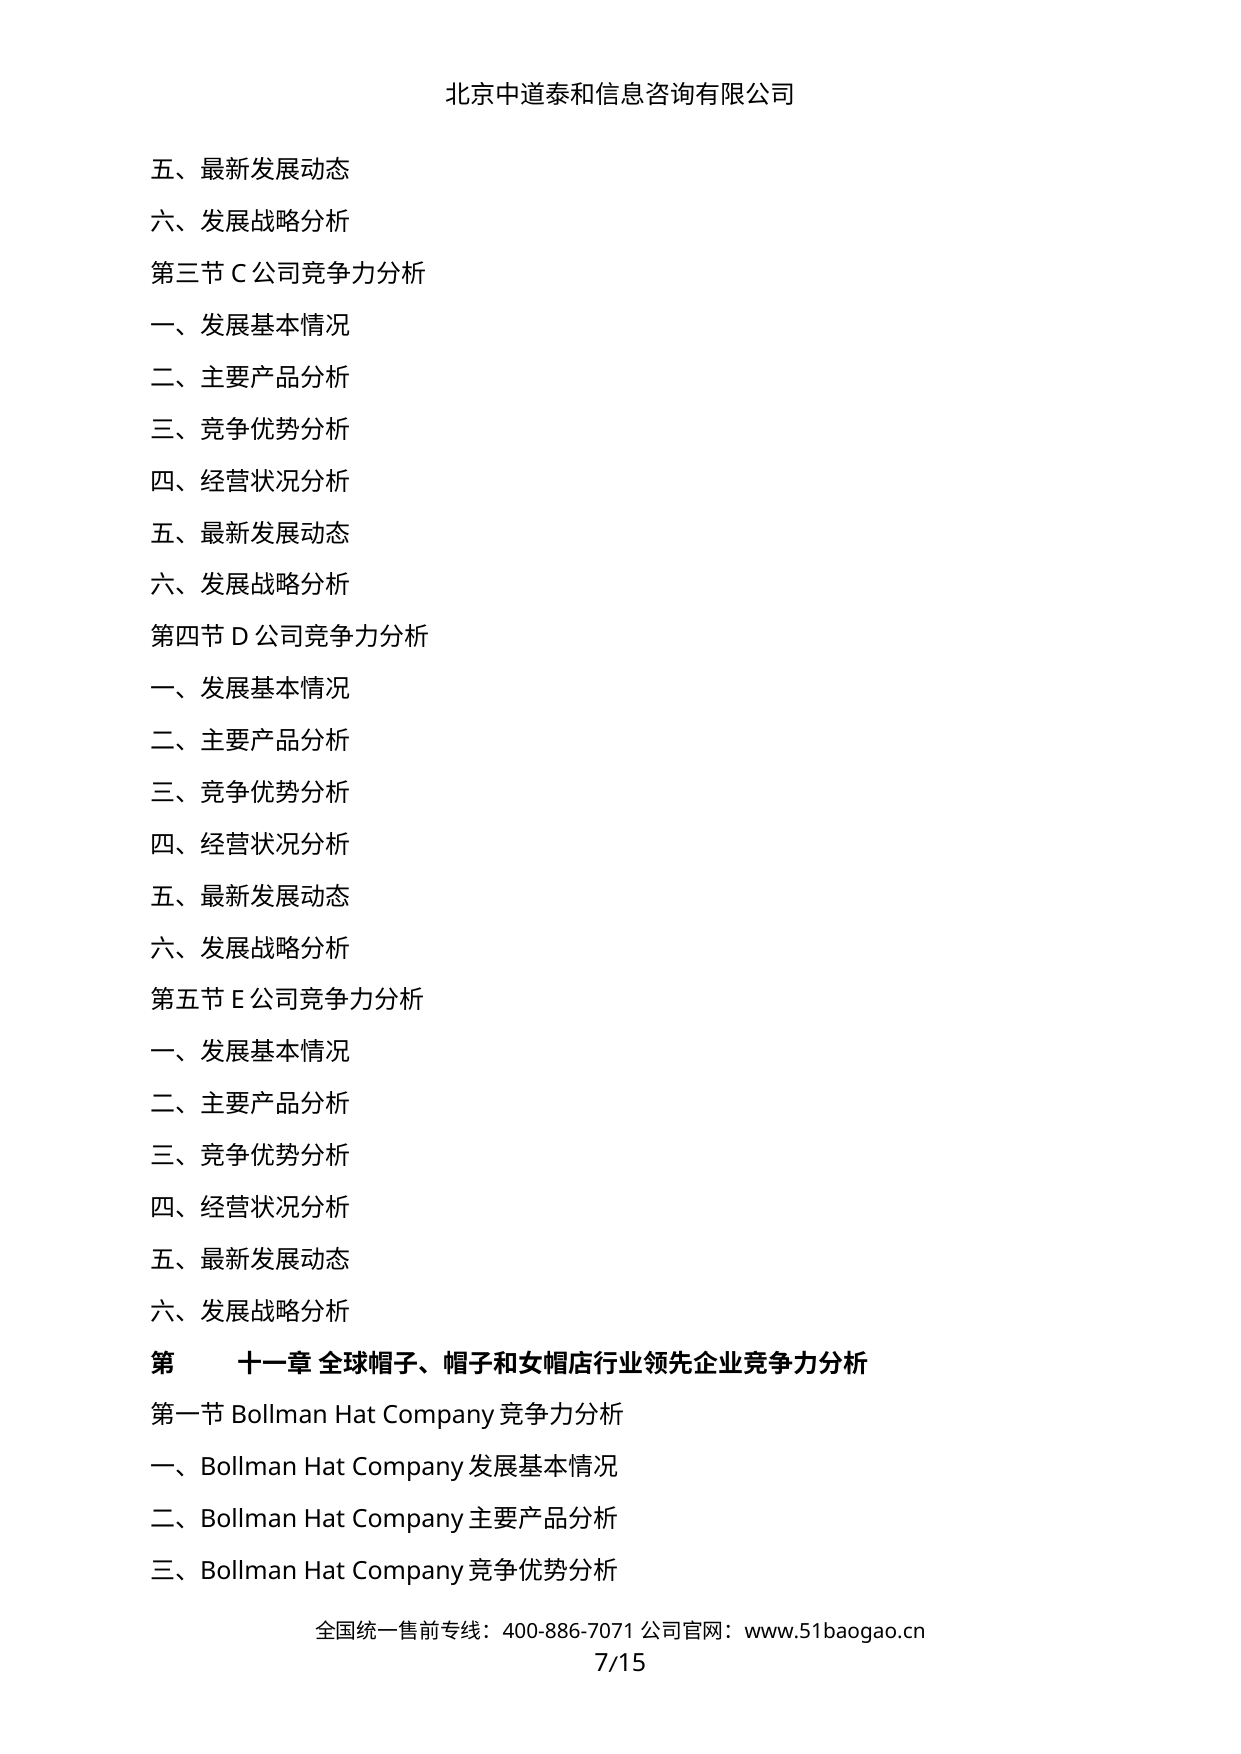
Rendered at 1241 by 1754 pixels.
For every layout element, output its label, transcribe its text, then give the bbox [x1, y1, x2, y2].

text 一、发展基本情况 [150, 669, 1090, 705]
text 四、经营状况分析 [150, 461, 1090, 497]
text 一、发展基本情况 [150, 1032, 1090, 1068]
text 第一节 Bollman Hat Company竞争力分析 [150, 1395, 1090, 1431]
text 二、主要产品分析 [150, 721, 1090, 757]
text 六、发展战略分析 [150, 202, 1090, 238]
text 二、主要产品分析 [150, 1084, 1090, 1120]
text 五、最新发展动态 [150, 876, 1090, 912]
text 第四节 D公司竞争力分析 [150, 617, 1090, 653]
text 六、发展战略分析 [150, 928, 1090, 964]
text 五、最新发展动态 [150, 150, 1090, 186]
text 三、Bollman Hat Company竞争优势分析 [150, 1551, 1090, 1587]
text 四、经营状况分析 [150, 824, 1090, 861]
text 一、Bollman Hat Company发展基本情况 [150, 1447, 1090, 1483]
text 五、最新发展动态 [150, 1239, 1090, 1276]
text 二、Bollman Hat Company主要产品分析 [150, 1499, 1090, 1535]
text 四、经营状况分析 [150, 1187, 1090, 1224]
text 第 十一章 全球帽子、帽子和女帽店行业领先企业竞争力分析 [150, 1343, 1090, 1379]
text 三、竞争优势分析 [150, 1136, 1090, 1172]
text 第五节 E公司竞争力分析 [150, 980, 1090, 1016]
text 六、发展战略分析 [150, 565, 1090, 601]
text 二、主要产品分析 [150, 357, 1090, 394]
text 三、竞争优势分析 [150, 409, 1090, 446]
text 一、发展基本情况 [150, 306, 1090, 342]
text 三、竞争优势分析 [150, 772, 1090, 809]
text 第三节 C公司竞争力分析 [150, 254, 1090, 290]
text 六、发展战略分析 [150, 1291, 1090, 1327]
text 五、最新发展动态 [150, 513, 1090, 549]
